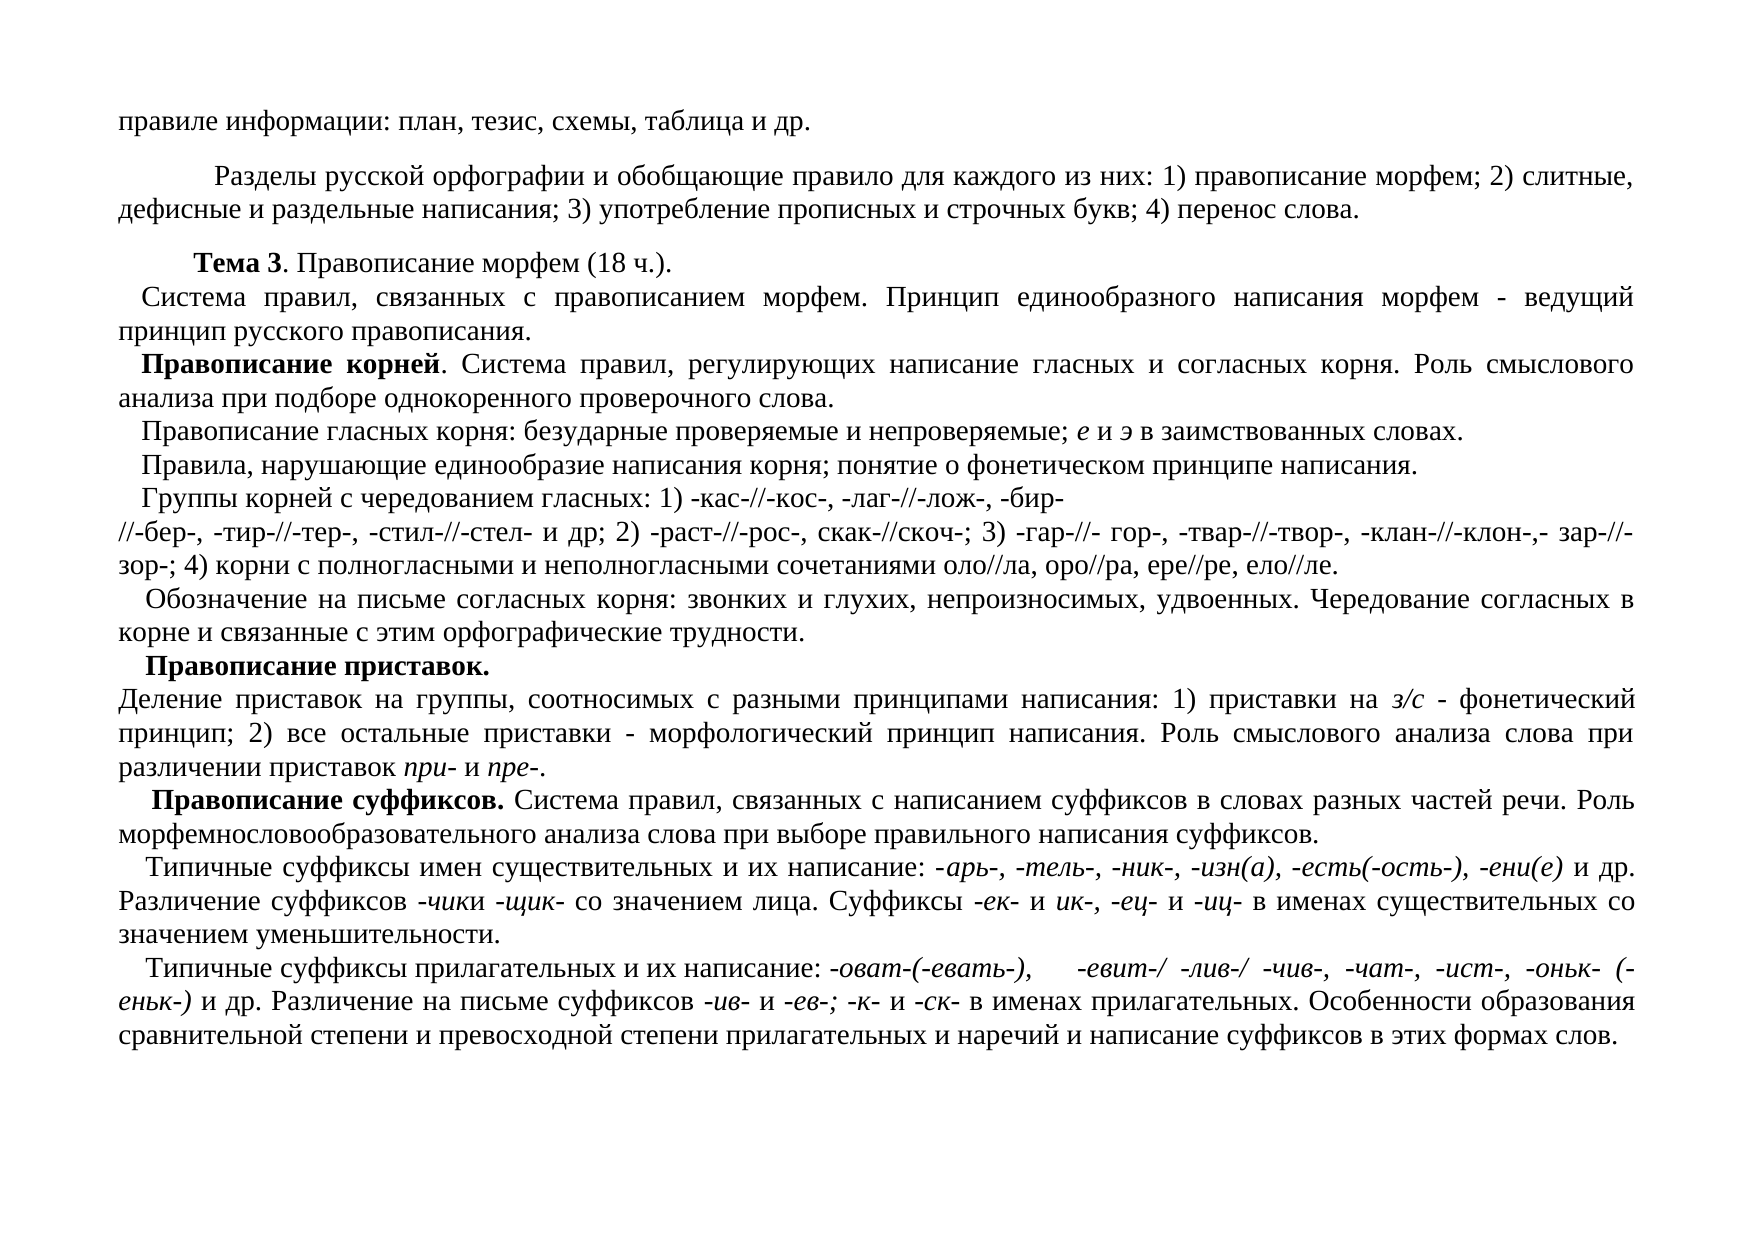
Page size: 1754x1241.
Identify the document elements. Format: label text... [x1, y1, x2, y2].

text Разделы русской орфографии и обобщающие правило для каждого из них: 1) правописание морфем; 2) слитные, дефисные и раздельные написания; 3) употребление прописных и строчных букв; 4) перенос слова. [118, 158, 1636, 225]
text Типичные суффиксы прилагательных и их написание: -оват-(-евать-), -евит-/ -лив-/ -чив-, -чат-, -ист-, -оньк- (-еньк-) и др. Различение на письме суффиксов -ив- и -ев-; -к- и -ск- в именах прилагательных. Особенности образования сравнительной степени и превосходной степени прилагательных и наречий и написание суффиксов в этих формах слов. [118, 950, 1636, 1051]
text Тема 3. Правописание морфем (18 ч.). [193, 246, 1636, 279]
text Правописание гласных корня: безударные проверяемые и непроверяемые; е и э в заимствованных словах. [118, 413, 1636, 447]
text Правописание корней. Система правил, регулирующих написание гласных и согласных корня. Роль смыслового анализа при подборе однокоренного проверочного слова. [118, 346, 1636, 413]
text Деление приставок на группы, соотносимых с разными принципами написания: 1) приставки на з/с - фонетический принцип; 2) все остальные приставки - морфологический принцип написания. Роль смыслового анализа слова при различении приставок при- и пре-. [118, 682, 1636, 782]
text Правописание приставок. [118, 648, 1636, 682]
text Правописание суффиксов. Система правил, связанных с написанием суффиксов в словах разных частей речи. Роль морфемнословообразовательного анализа слова при выборе правильного написания суффиксов. [118, 782, 1636, 849]
text Система правил, связанных с правописанием морфем. Принцип единообразного написания морфем - ведущий принцип русского правописания. [118, 279, 1636, 346]
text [118, 103, 1636, 137]
text Группы корней с чередованием гласных: 1) -кас-//-кос-, -лаг-//-лож-, -бир- [118, 480, 1636, 514]
text Типичные суффиксы имен существительных и их написание: -арь-, -тель-, -ник-, -изн(а), -есть(-ость-), -ени(е) и др. Различение суффиксов -чики -щик- со значением лица. Суффиксы -ек- и ик-, -ец- и -иц- в именах существительных со значением уменьшительности. [118, 849, 1636, 950]
text //-бер-, -тир-//-тер-, -стил-//-стел- и др; 2) -раст-//-рос-, скак-//скоч-; 3) -гар-//- гор-, -твар-//-твор-, -клан-//-клон-,- зар-//-зор-; 4) корни с полногласными и неполногласными сочетаниями оло//ла, оро//ра, ере//ре, ело//ле. [118, 514, 1636, 581]
text Правила, нарушающие единообразие написания корня; понятие о фонетическом принципе написания. [118, 447, 1636, 480]
text Обозначение на письме согласных корня: звонких и глухих, непроизносимых, удвоенных. Чередование согласных в корне и связанные с этим орфографические трудности. [118, 581, 1636, 648]
